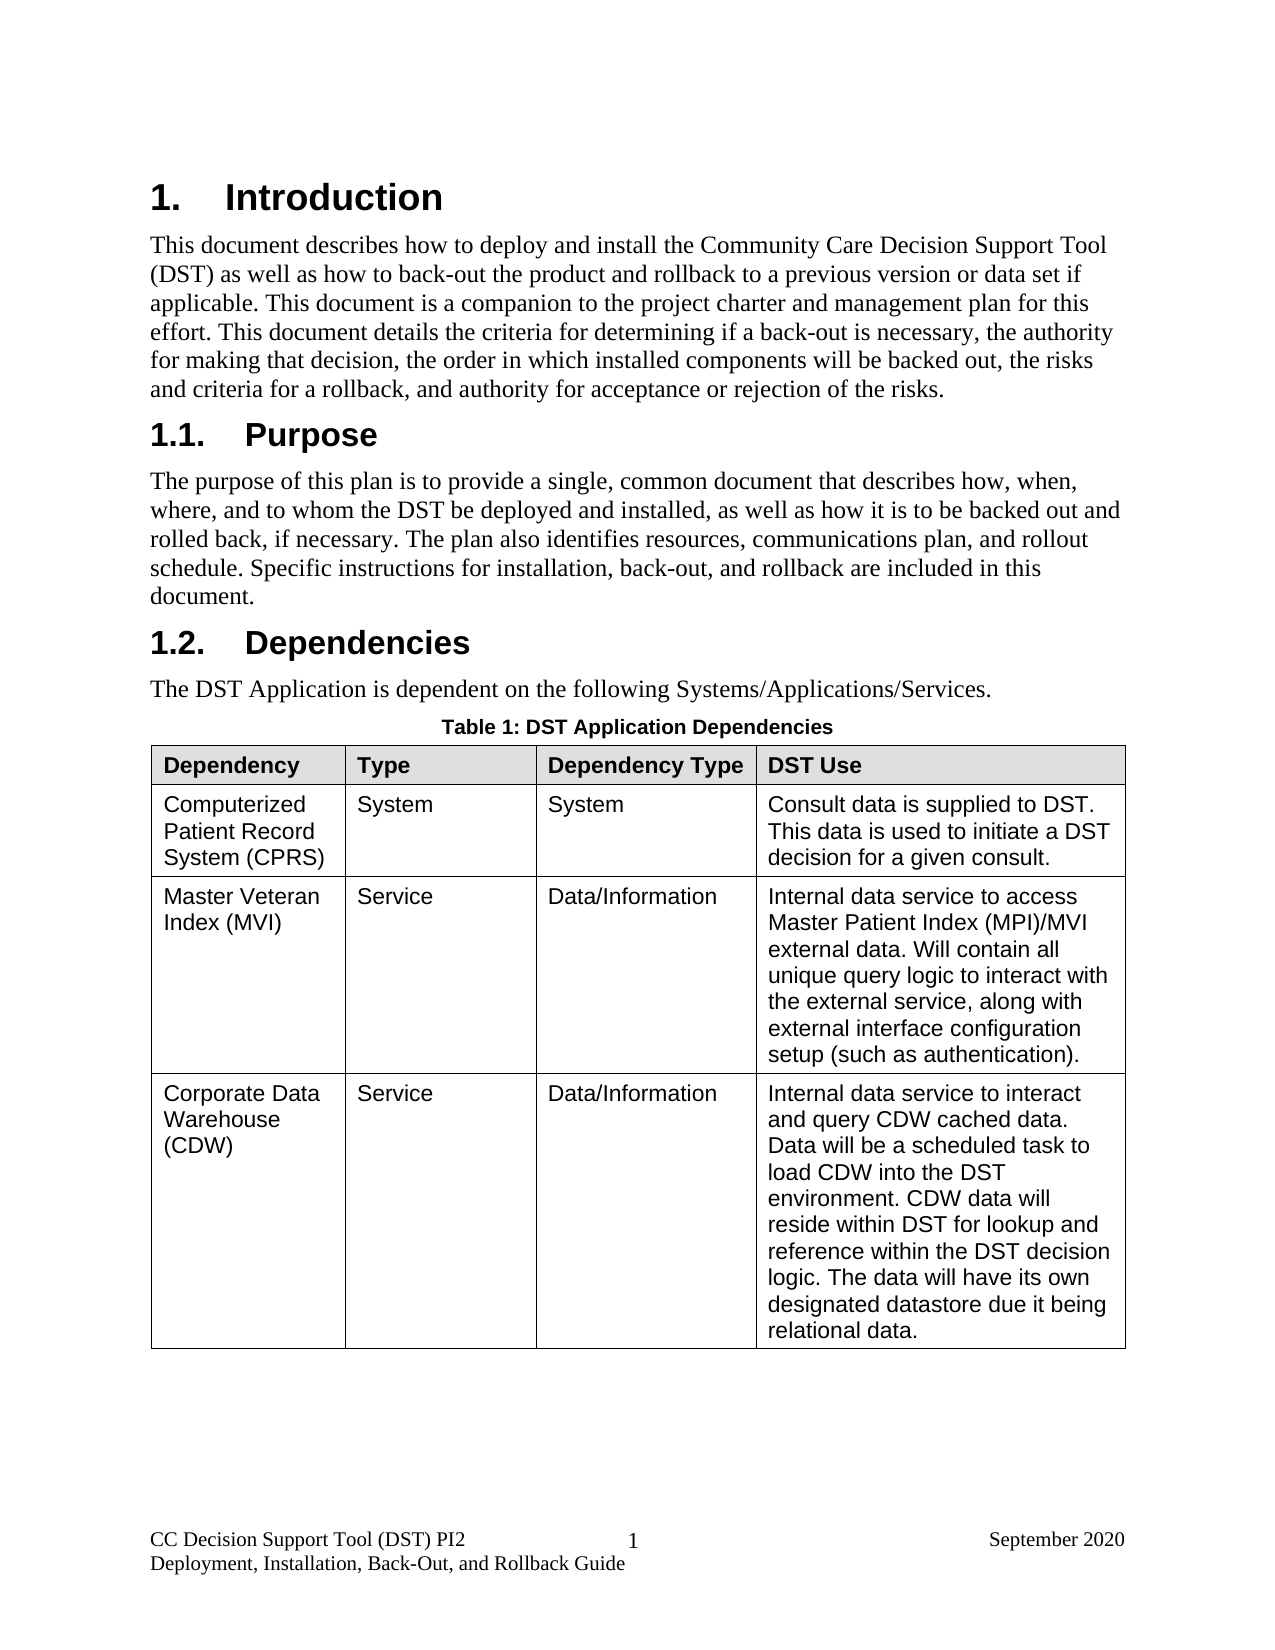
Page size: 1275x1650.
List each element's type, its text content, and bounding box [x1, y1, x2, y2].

text The DST Application is dependent on the following Systems/Applications/Services. [150, 674, 1167, 702]
table_cell Internal data service to interact and query CDW cached data. Data will be a scheduled task to load CDW into the DST environment. CDW data will reside within DST for lookup and reference within the DST decision logic. The data will have its own designated datastore due it being relational data. [757, 1074, 1125, 1348]
table_cell Master Veteran Index (MVI) [152, 877, 345, 1072]
table_header Dependency [152, 746, 345, 784]
subtitle Introduction [150, 175, 1167, 218]
table_header Type [346, 746, 536, 784]
table_cell Computerized Patient Record System (CPRS) [152, 785, 345, 876]
table_cell Internal data service to access Master Patient Index (MPI)/MVI external data. Will contain all unique query logic to interact with the external service, along with external interface configuration setup (such as authentication). [757, 877, 1125, 1072]
subtitle Dependencies [150, 623, 1167, 661]
table_cell Service [346, 1074, 536, 1348]
table_cell Corporate Data Warehouse (CDW) [152, 1074, 345, 1348]
text This document describes how to deploy and install the Community Care Decision Support Tool (DST) as well as how to back-out the product and rollback to a previous version or data set if applicable. This document is a companion to the project charter and management plan for this effort. This document details the criteria for determining if a back-out is necessary, the authority for making that decision, the order in which installed components will be backed out, the risks and criteria for a rollback, and authority for acceptance or rejection of the risks. [150, 230, 1120, 403]
table_cell System [537, 785, 756, 876]
subtitle Purpose [150, 416, 1167, 454]
table_cell Service [346, 877, 536, 1072]
table_cell Data/Information [537, 1074, 756, 1348]
table_header Dependency Type [537, 746, 756, 784]
table_cell Consult data is supplied to DST. This data is used to initiate a DST decision for a given consult. [757, 785, 1125, 876]
table_header DST Use [757, 746, 1125, 784]
table_cell System [346, 785, 536, 876]
text The purpose of this plan is to provide a single, common document that describes how, when, where, and to whom the DST be deployed and installed, as well as how it is to be backed out and rolled back, if necessary. The plan also identifies resources, communications plan, and rollout schedule. Specific instructions for installation, back-out, and rollback are included in this document. [150, 466, 1123, 610]
text Table 1: DST Application Dependencies [200, 715, 1075, 739]
table_cell Data/Information [537, 877, 756, 1072]
